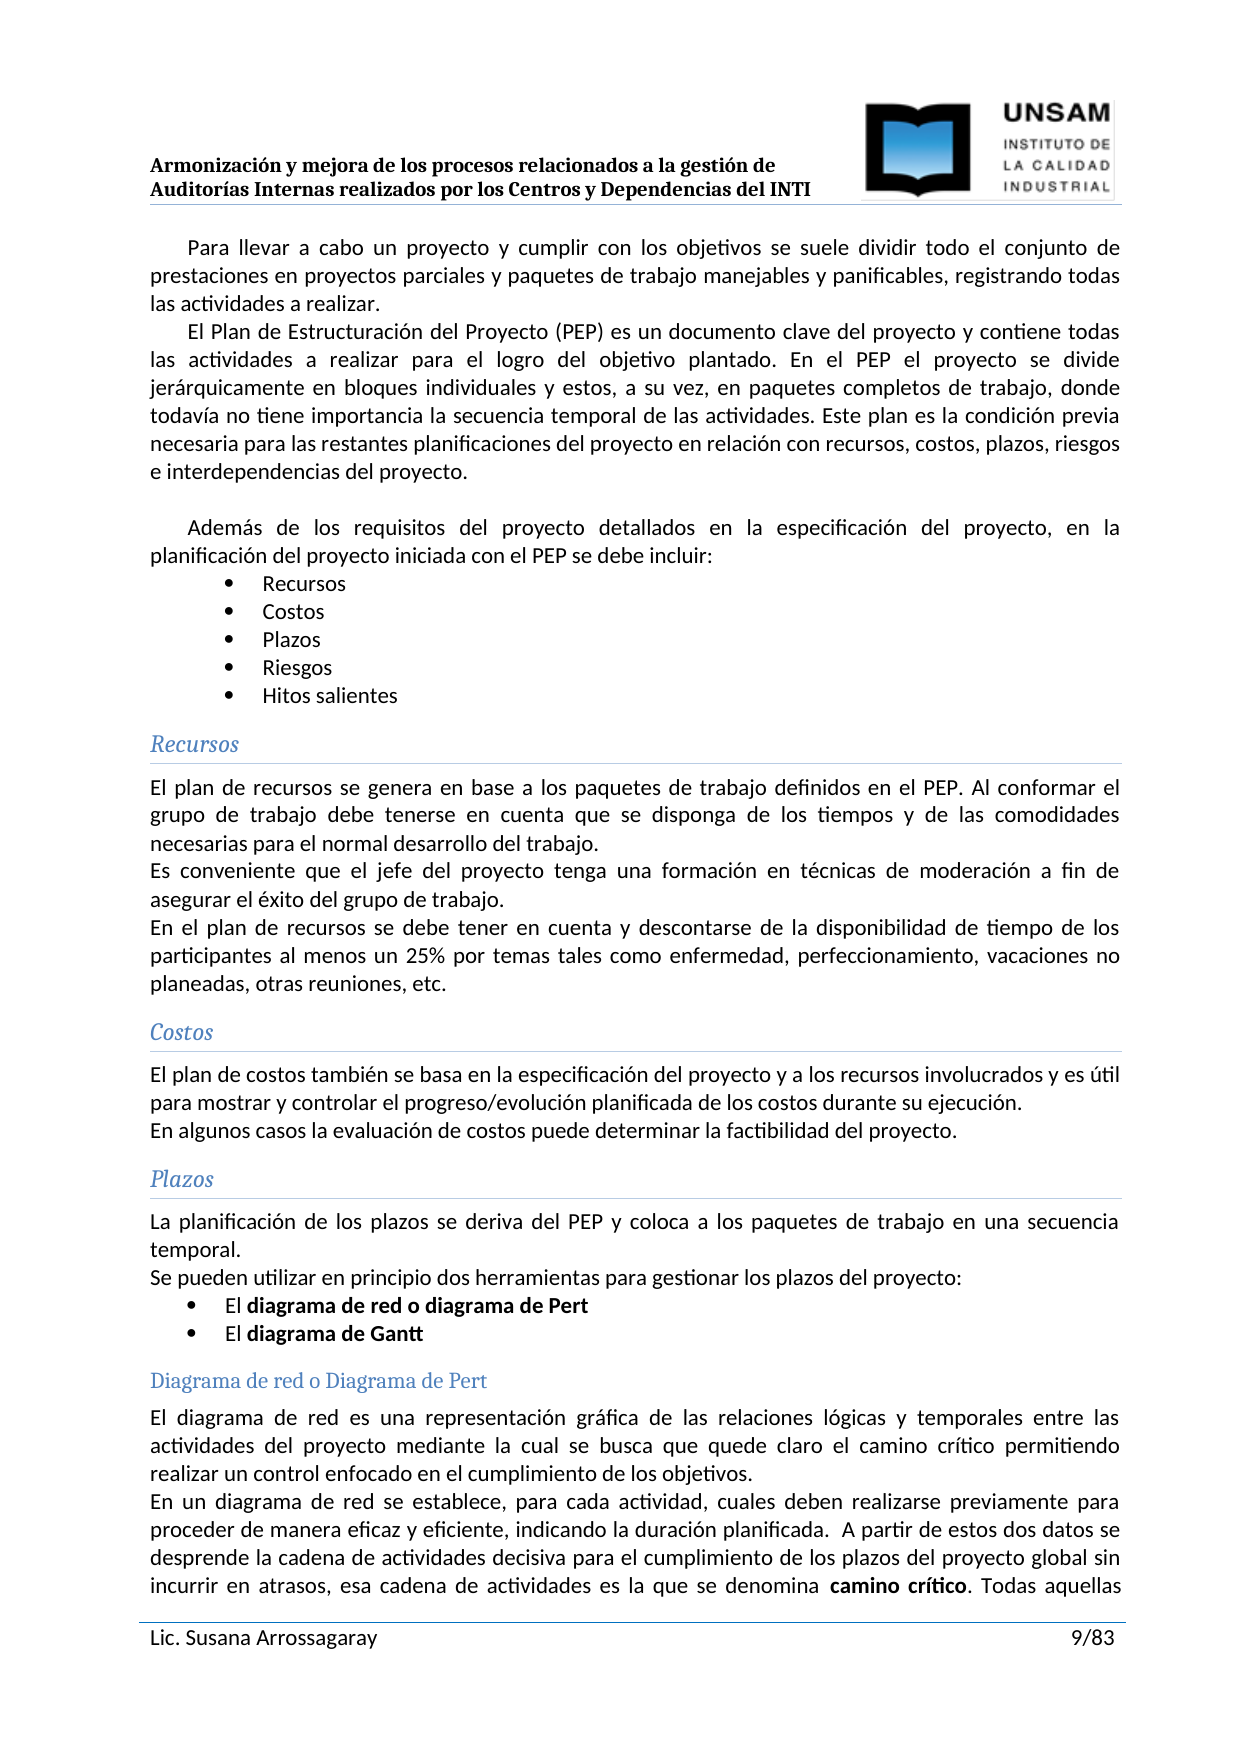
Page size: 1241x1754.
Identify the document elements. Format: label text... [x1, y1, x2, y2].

text El diagrama de red es una representación gráfica de las relaciones lógicas y temporales entre las actividades del proyecto mediante la cual se busca que quede claro el camino crítico permitiendo realizar un control enfocado en el cumplimiento de los objetivos. [150, 1403, 1122, 1487]
subtitle Plazos [150, 1165, 1122, 1198]
text El Plan de Estructuración del Proyecto (PEP) es un documento clave del proyecto y contiene todas las actividades a realizar para el logro del objetivo plantado. En el PEP el proyecto se divide jerárquicamente en bloques individuales y estos, a su vez, en paquetes completos de trabajo, donde todavía no tiene importancia la secuencia temporal de las actividades. Este plan es la condición previa necesaria para las restantes planificaciones del proyecto en relación con recursos, costos, plazos, riesgos e interdependencias del proyecto. [150, 317, 1122, 485]
text En el plan de recursos se debe tener en cuenta y descontarse de la disponibilidad de tiempo de los participantes al menos un 25% por temas tales como enfermedad, perfeccionamiento, vacaciones no planeadas, otras reuniones, etc. [150, 913, 1122, 997]
list El diagrama de red o diagrama de Pert [187, 1291, 1122, 1319]
subtitle Diagrama de red o Diagrama de Pert [150, 1368, 1122, 1394]
list Costos [225, 597, 1122, 625]
list Hitos salientes [225, 681, 1122, 709]
list Plazos [225, 625, 1122, 653]
text Para llevar a cabo un proyecto y cumplir con los objetivos se suele dividir todo el conjunto de prestaciones en proyectos parciales y paquetes de trabajo manejables y panificables, registrando todas las actividades a realizar. [150, 233, 1122, 317]
picture [861, 100, 1116, 202]
subtitle Costos [150, 1018, 1122, 1051]
list El diagrama de Gantt [187, 1319, 1122, 1347]
text El plan de costos también se basa en la especificación del proyecto y a los recursos involucrados y es útil para mostrar y controlar el progreso/evolución planificada de los costos durante su ejecución. [150, 1060, 1122, 1116]
list Riesgos [225, 653, 1122, 681]
subtitle Recursos [150, 730, 1122, 763]
text El plan de recursos se genera en base a los paquetes de trabajo definidos en el PEP. Al conformar el grupo de trabajo debe tenerse en cuenta que se disponga de los tiempos y de las comodidades necesarias para el normal desarrollo del trabajo. [150, 773, 1122, 857]
text Se pueden utilizar en principio dos herramientas para gestionar los plazos del proyecto: [150, 1263, 1122, 1291]
text Además de los requisitos del proyecto detallados en la especificación del proyecto, en la planificación del proyecto iniciada con el PEP se debe incluir: [150, 513, 1122, 569]
list Recursos [225, 569, 1122, 597]
text La planificación de los plazos se deriva del PEP y coloca a los paquetes de trabajo en una secuencia temporal. [150, 1207, 1122, 1263]
text Es conveniente que el jefe del proyecto tenga una formación en técnicas de moderación a fin de asegurar el éxito del grupo de trabajo. [150, 857, 1122, 913]
text En algunos casos la evaluación de costos puede determinar la factibilidad del proyecto. [150, 1116, 1122, 1144]
